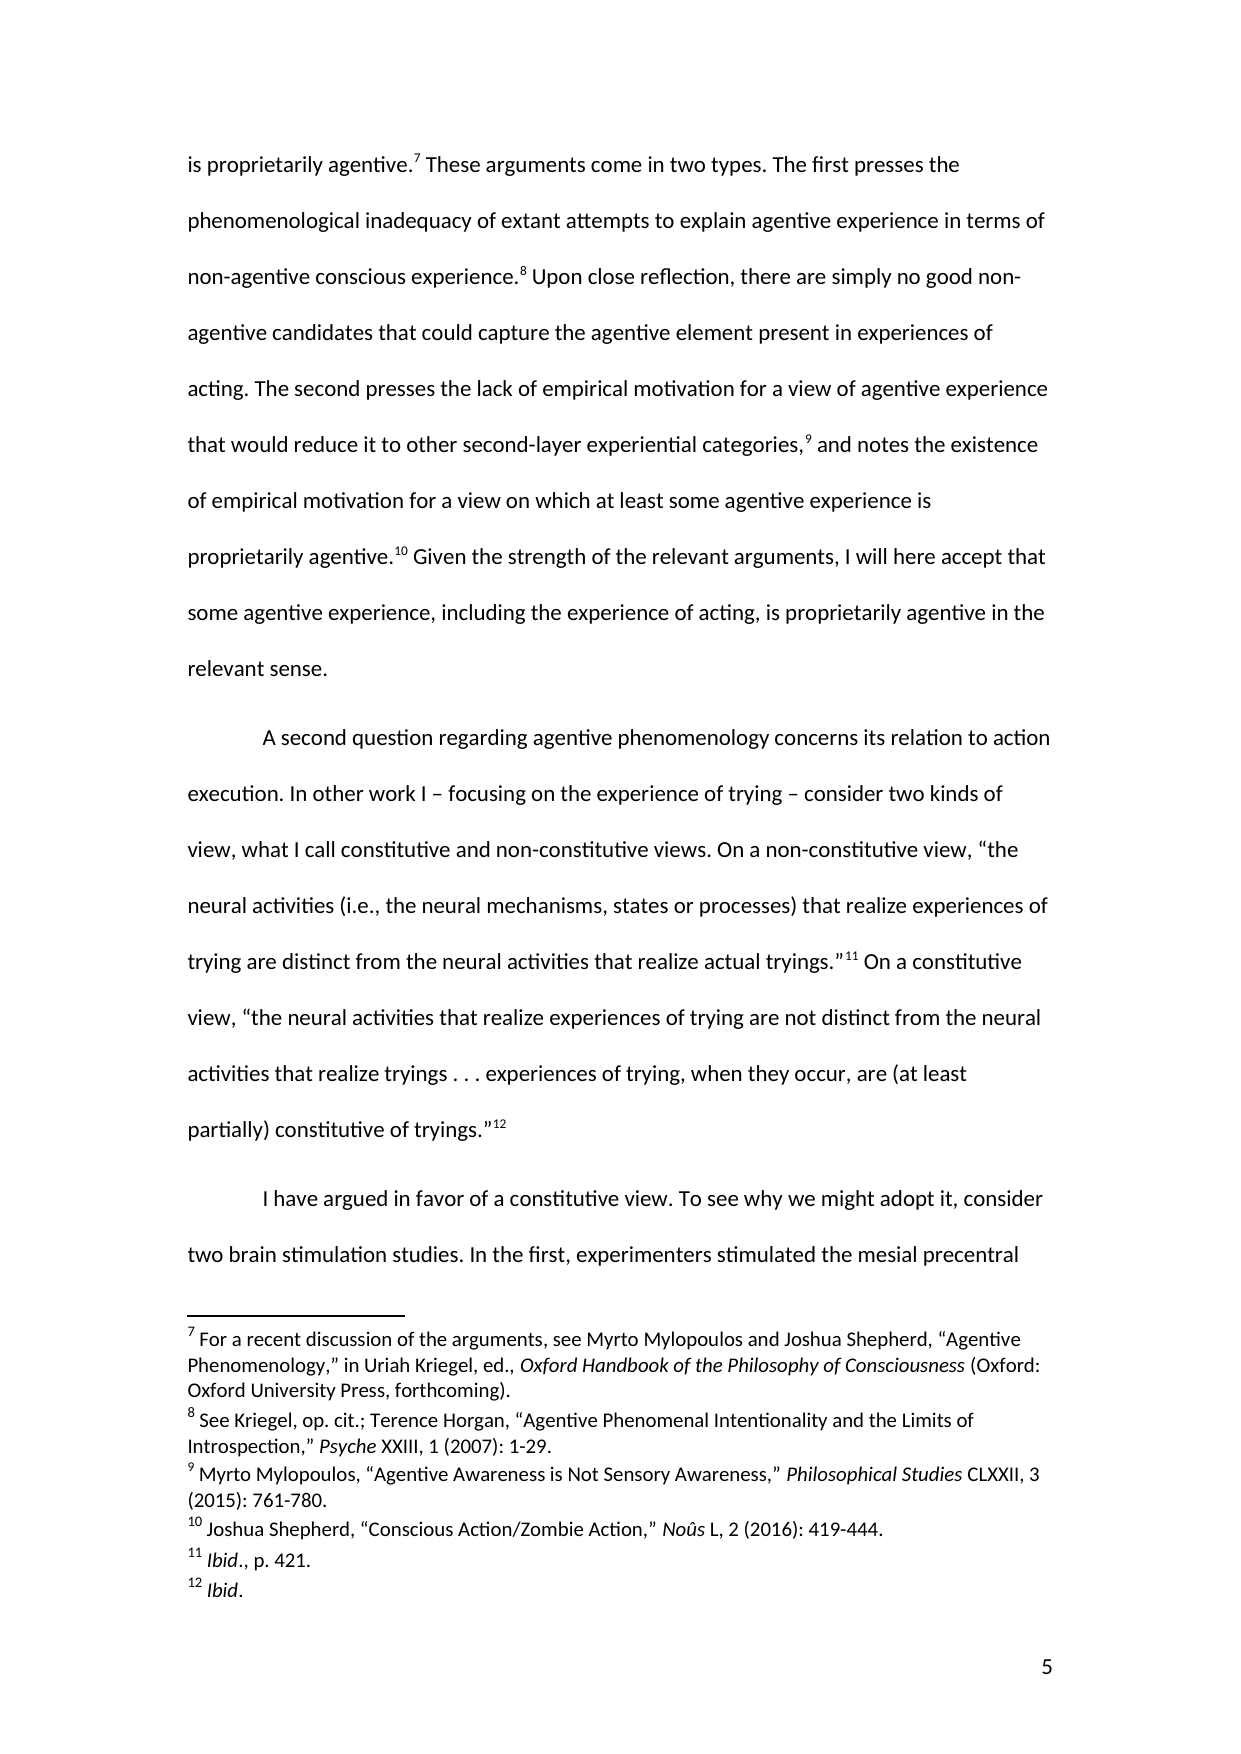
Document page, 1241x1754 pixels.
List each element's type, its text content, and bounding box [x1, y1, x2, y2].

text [187, 150, 1053, 682]
text A second question regarding agentive phenomenology concerns its relation to action execution. In other work I – focusing on the experience of trying – consider two kinds of view, what I call constitutive and non-constitutive views. On a non-constitutive view, “the neural activities (i.e., the neural mechanisms, states or processes) that realize experiences of trying are distinct from the neural activities that realize actual tryings.” On a constitutive view, “the neural activities that realize experiences of trying are not distinct from the neural activities that realize tryings . . . experiences of trying, when they occur, are (at least partially) constitutive of tryings.” [187, 723, 1053, 1143]
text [187, 1184, 1053, 1268]
